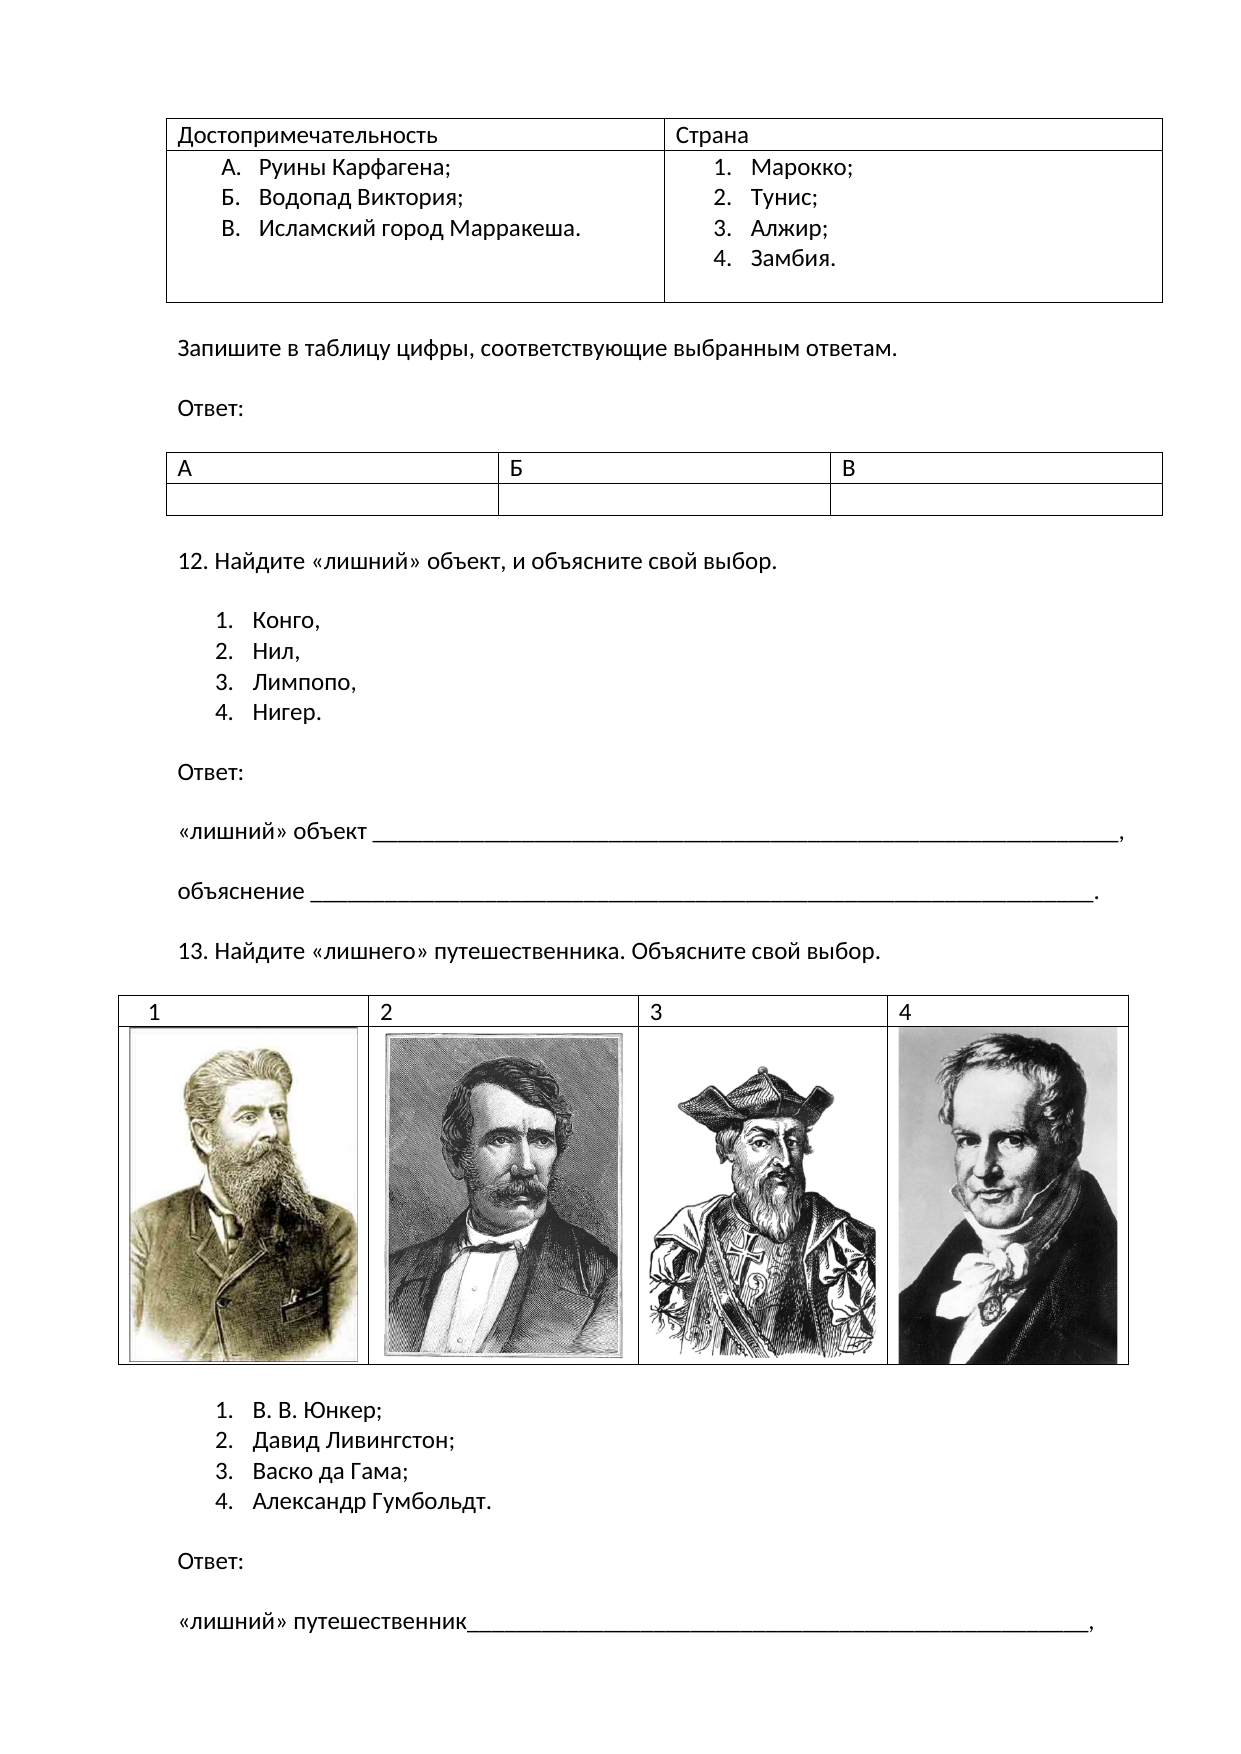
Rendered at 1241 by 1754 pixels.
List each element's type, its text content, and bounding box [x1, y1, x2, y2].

list Нигер. [215, 696, 1152, 727]
table_header 2 [369, 996, 638, 1026]
table_header 3 [639, 996, 887, 1026]
table_header Б [499, 453, 830, 483]
list Конго, [215, 604, 1152, 635]
text Ответ: [177, 392, 1152, 422]
table_cell [888, 1027, 898, 1364]
table_cell [1118, 1027, 1128, 1364]
table_header 4 [888, 996, 1128, 1026]
list Александр Гумбольдт. [215, 1486, 1152, 1516]
list Васко да Гама; [215, 1455, 1152, 1486]
picture [649, 1027, 876, 1358]
text «лишний» объект ____________________________________________________________, [177, 816, 1152, 846]
picture [380, 1027, 626, 1362]
list В. В. Юнкер; [215, 1394, 1152, 1424]
text Ответ: [177, 756, 1152, 786]
text 12. Найдите «лишний» объект, и объясните свой выбор. [177, 545, 1152, 575]
table_cell Марокко; Тунис; Алжир; Замбия. [665, 151, 1162, 302]
table_cell [639, 1027, 887, 1364]
text объяснение _______________________________________________________________. [177, 875, 1152, 906]
text Ответ: [177, 1545, 1152, 1576]
list Давид Ливингстон; [215, 1424, 1152, 1455]
table_cell [167, 484, 498, 515]
list Лимпопо, [215, 666, 1152, 696]
text «лишний» путешественник__________________________________________________, [177, 1605, 1152, 1635]
table_cell [369, 1027, 638, 1364]
table_cell Руины Карфагена; Водопад Виктория; Исламский город Марракеша. [167, 151, 664, 302]
table_cell [831, 484, 1162, 515]
picture [129, 1027, 358, 1362]
table_header Страна [665, 119, 1162, 150]
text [177, 332, 1152, 363]
table_header Достопримечательность [167, 119, 664, 150]
table_header А [167, 453, 498, 483]
list Нил, [215, 635, 1152, 666]
table_header 1 [119, 996, 368, 1026]
text 13. Найдите «лишнего» путешественника. Объясните свой выбор. [177, 935, 1152, 965]
table_cell [499, 484, 830, 515]
table_cell [119, 1027, 368, 1364]
table_header В [831, 453, 1162, 483]
picture [898, 1027, 1118, 1364]
